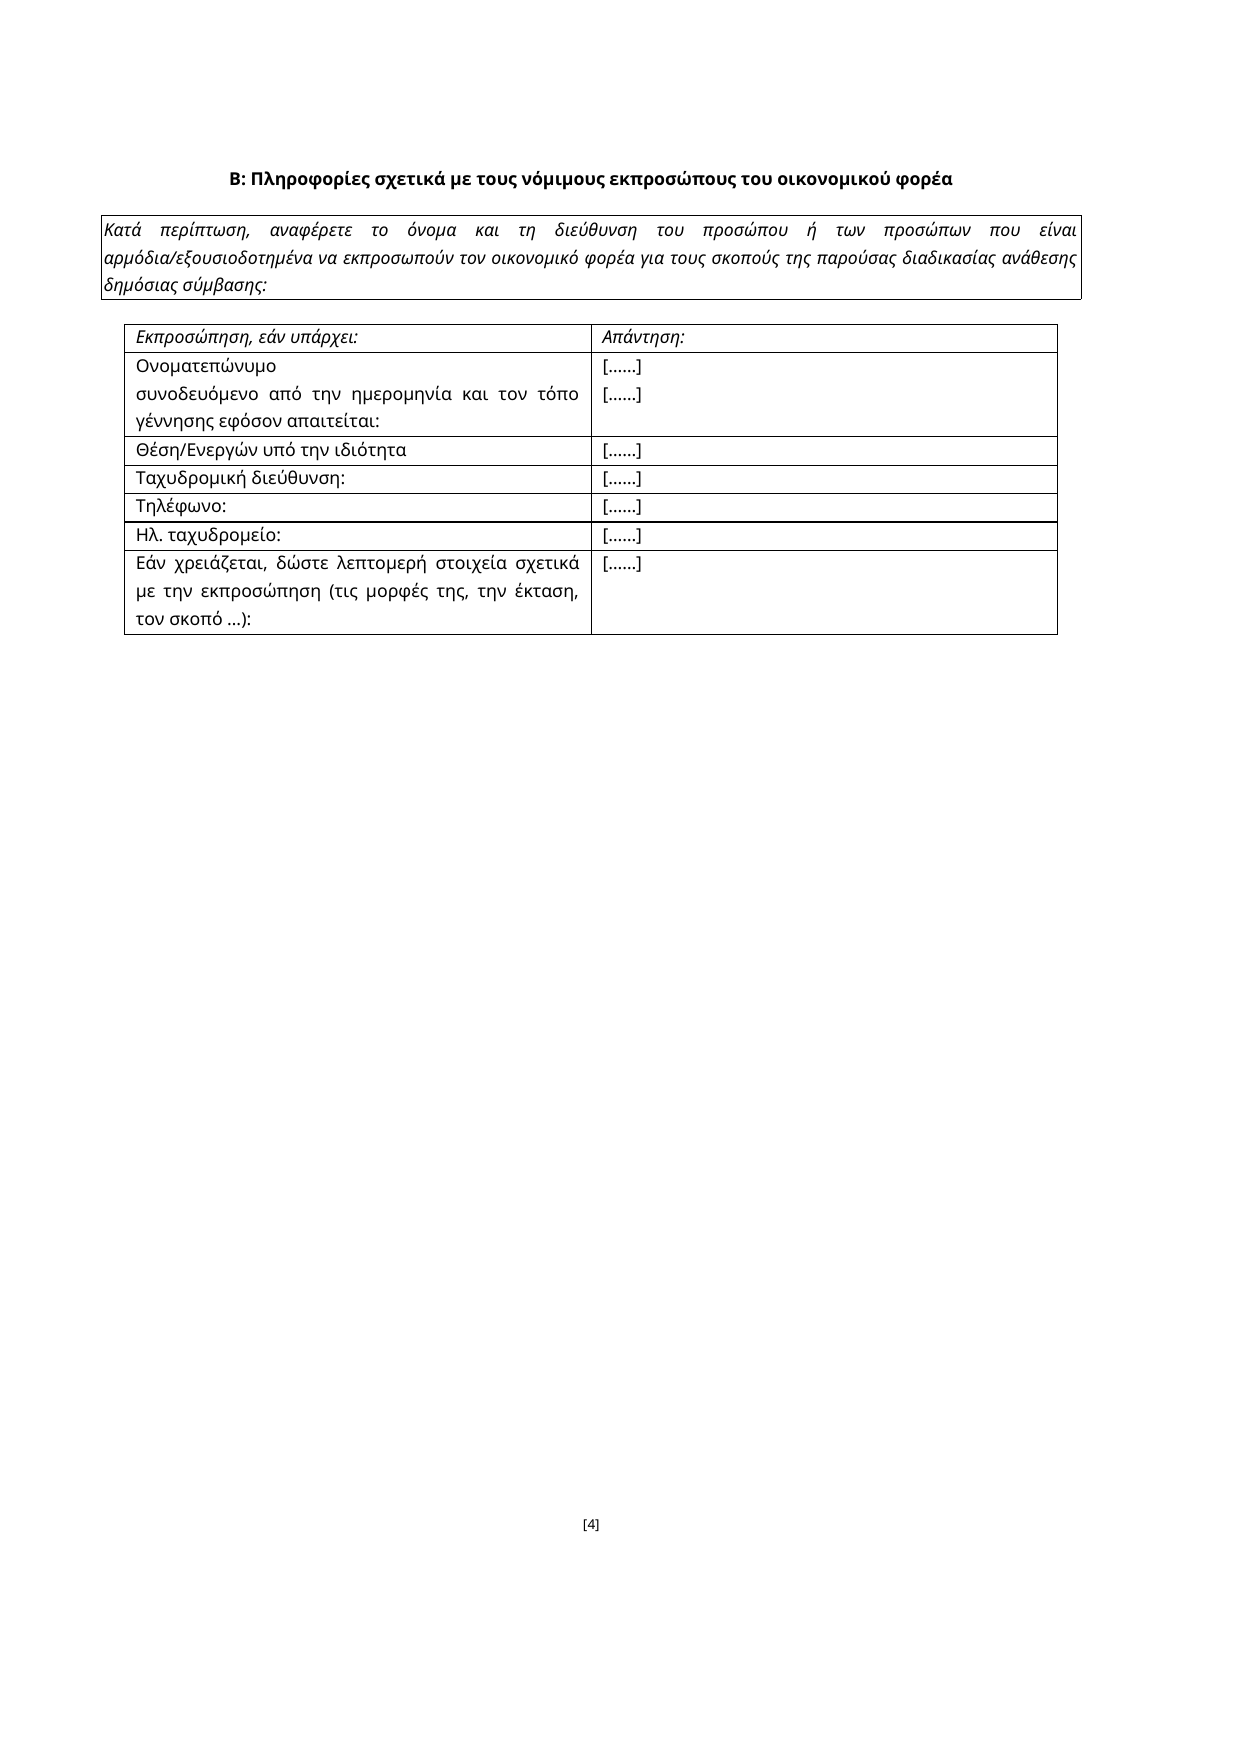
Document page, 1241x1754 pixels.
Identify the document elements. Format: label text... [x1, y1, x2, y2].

table_cell [……] [592, 523, 1057, 550]
table_cell Εάν χρειάζεται, δώστε λεπτομερή στοιχεία σχετικά με την εκπροσώπηση (τις μορφές της, την έκταση, τον σκοπό …): [125, 551, 591, 634]
table_cell [……] [592, 466, 1057, 493]
table_header Απάντηση: [592, 325, 1057, 352]
table_cell Ονοματεπώνυμο συνοδευόμενο από την ημερομηνία και τον τόπο γέννησης εφόσον απαιτείται: [125, 353, 591, 436]
text Κατά περίπτωση, αναφέρετε το όνομα και τη διεύθυνση του προσώπου ή των προσώπων που είναι αρμόδια/εξουσιοδοτημένα να εκπροσωπούν τον οικονομικό φορέα για τους σκοπούς της παρούσας διαδικασίας ανάθεσης δημόσιας σύμβασης: [102, 216, 1081, 299]
table_cell Ηλ. ταχυδρομείο: [125, 523, 591, 550]
table_cell Ταχυδρομική διεύθυνση: [125, 466, 591, 493]
text Β: Πληροφορίες σχετικά με τους νόμιμους εκπροσώπους του οικονομικού φορέα [103, 167, 1078, 191]
table_cell [……] [592, 551, 1057, 634]
table_header Εκπροσώπηση, εάν υπάρχει: [125, 325, 591, 352]
table_cell [……] [592, 437, 1057, 464]
table_cell [……] [592, 494, 1057, 521]
table_cell [……] [……] [592, 353, 1057, 436]
table_cell Τηλέφωνο: [125, 494, 591, 521]
table_cell Θέση/Ενεργών υπό την ιδιότητα [125, 437, 591, 464]
